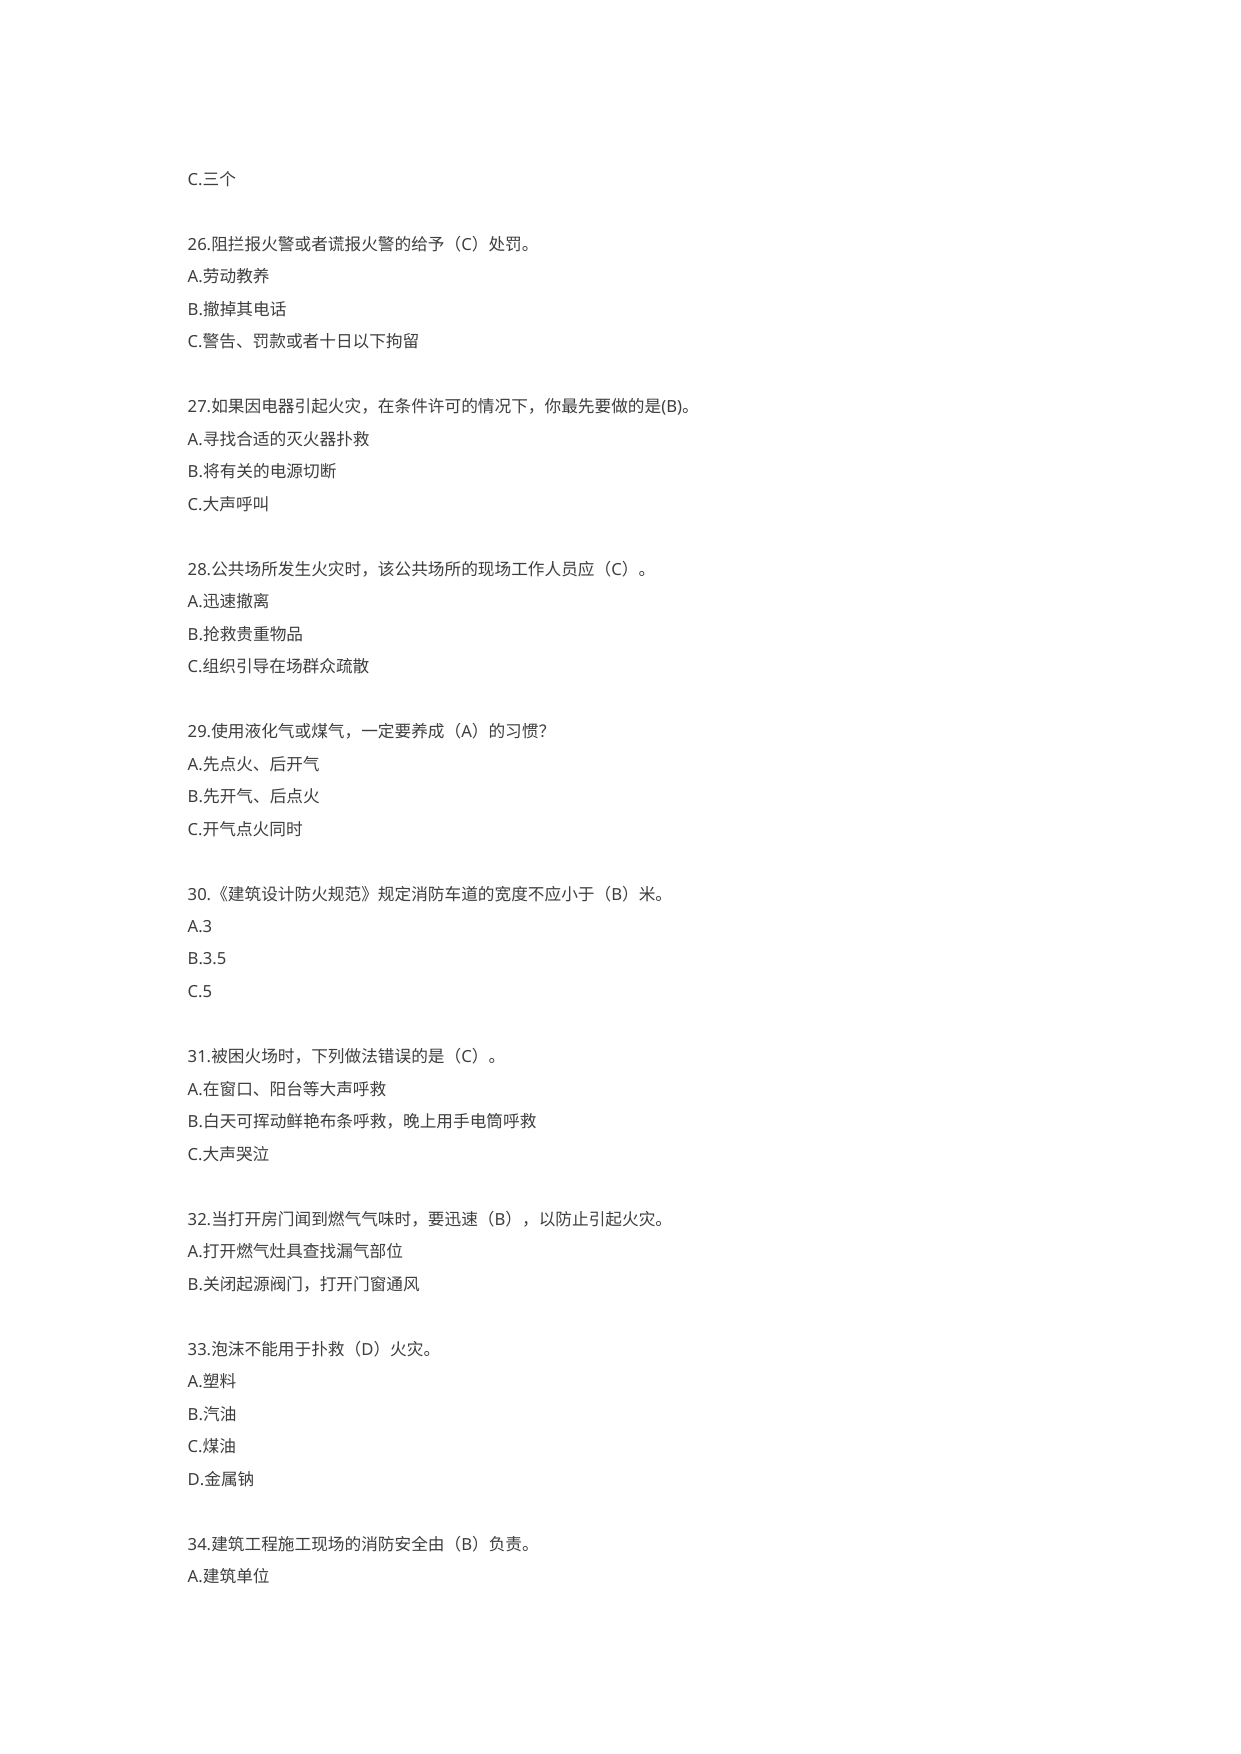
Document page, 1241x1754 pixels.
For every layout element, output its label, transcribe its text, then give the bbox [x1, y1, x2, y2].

text C.警告、罚款或者十日以下拘留 [187, 324, 1053, 357]
text C.煤油 [187, 1429, 1053, 1462]
text D.金属钠 [187, 1462, 1053, 1494]
text B.关闭起源阀门，打开门窗通风 [187, 1267, 1053, 1299]
text A.建筑单位 [187, 1559, 1053, 1592]
text B.3.5 [187, 942, 1053, 974]
text A.迅速撤离 [187, 584, 1053, 617]
text A.塑料 [187, 1364, 1053, 1397]
text 34.建筑工程施工现场的消防安全由（B）负责。 [187, 1527, 1053, 1559]
text 28.公共场所发生火灾时，该公共场所的现场工作人员应（C）。 [187, 552, 1053, 584]
text 32.当打开房门闻到燃气气味时，要迅速（B），以防止引起火灾。 [187, 1202, 1053, 1234]
text C.5 [187, 974, 1053, 1007]
text 29.使用液化气或煤气，一定要养成（A）的习惯？ [187, 714, 1053, 747]
text A.先点火、后开气 [187, 747, 1053, 779]
text A.寻找合适的灭火器扑救 [187, 422, 1053, 454]
text B.将有关的电源切断 [187, 454, 1053, 487]
text A.3 [187, 909, 1053, 942]
text A.劳动教养 [187, 259, 1053, 292]
text C.三个 [187, 162, 1053, 194]
text B.先开气、后点火 [187, 779, 1053, 812]
text C.组织引导在场群众疏散 [187, 649, 1053, 682]
text C.大声呼叫 [187, 487, 1053, 519]
text B.汽油 [187, 1397, 1053, 1429]
text B.抢救贵重物品 [187, 617, 1053, 649]
text 30.《建筑设计防火规范》规定消防车道的宽度不应小于（B）米。 [187, 877, 1053, 909]
text B.白天可挥动鲜艳布条呼救，晚上用手电筒呼救 [187, 1104, 1053, 1137]
text 27.如果因电器引起火灾，在条件许可的情况下，你最先要做的是(B)。 [187, 389, 1053, 422]
text 31.被困火场时，下列做法错误的是（C）。 [187, 1039, 1053, 1072]
text A.在窗口、阳台等大声呼救 [187, 1072, 1053, 1104]
text A.打开燃气灶具查找漏气部位 [187, 1234, 1053, 1267]
text 33.泡沫不能用于扑救（D）火灾。 [187, 1332, 1053, 1364]
text 26.阻拦报火警或者谎报火警的给予（C）处罚。 [187, 227, 1053, 259]
text C.开气点火同时 [187, 812, 1053, 844]
text B.撤掉其电话 [187, 292, 1053, 324]
text C.大声哭泣 [187, 1137, 1053, 1169]
